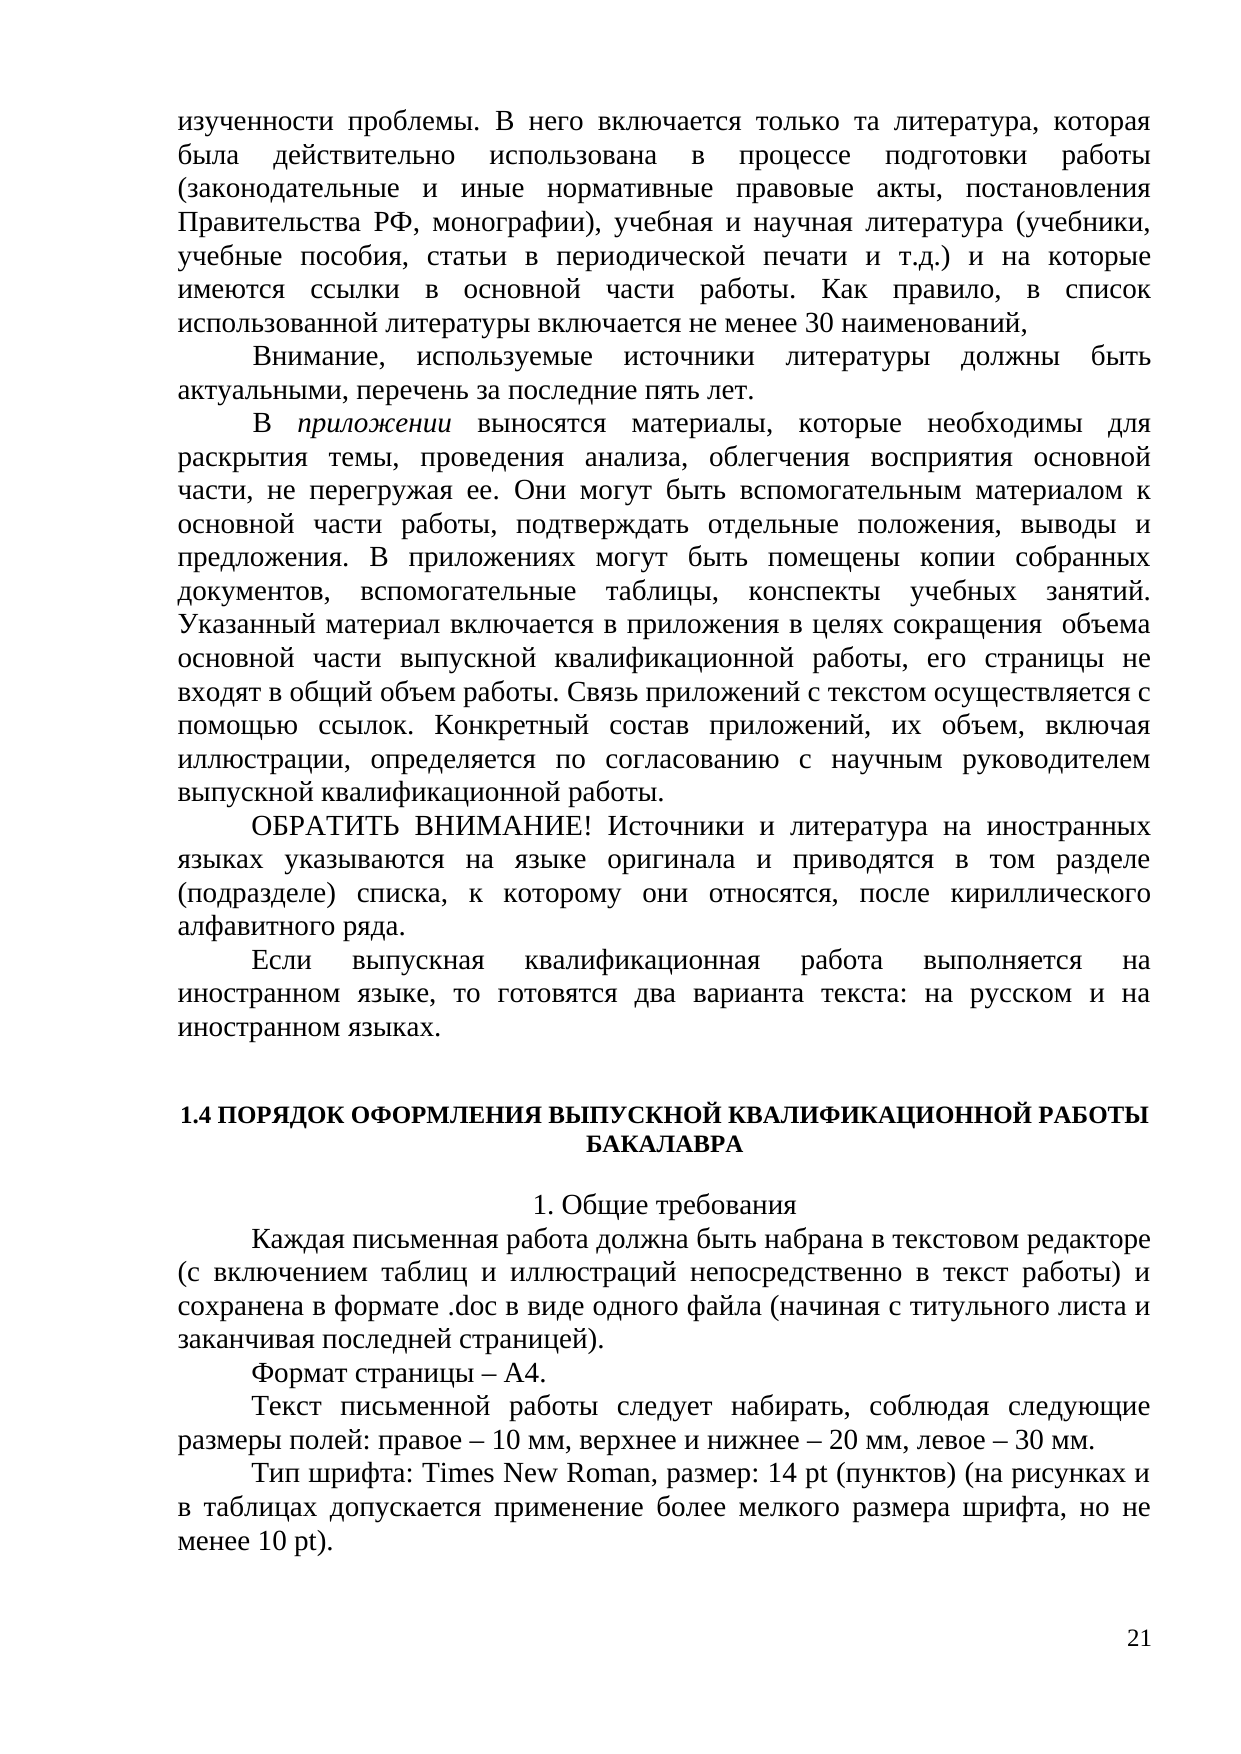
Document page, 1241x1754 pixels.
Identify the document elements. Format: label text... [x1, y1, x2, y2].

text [177, 103, 1152, 338]
text ОБРАТИТЬ ВНИМАНИЕ! Источники и литература на иностранных языках указываются на языке оригинала и приводятся в том разделе (подразделе) списка, к которому они относятся, после кириллического алфавитного ряда. [177, 808, 1152, 942]
text В приложении выносятся материалы, которые необходимы для раскрытия темы, проведения анализа, облегчения восприятия основной части, не перегружая ее. Они могут быть вспомогательным материалом к основной части работы, подтверждать отдельные положения, выводы и предложения. В приложениях могут быть помещены копии собранных документов, вспомогательные таблицы, конспекты учебных занятий. Указанный материал включается в приложения в целях сокращения объема основной части выпускной квалификационной работы, его страницы не входят в общий объем работы. Связь приложений с текстом осуществляется с помощью ссылок. Конкретный состав приложений, их объем, включая иллюстрации, определяется по согласованию с научным руководителем выпускной квалификационной работы. [177, 405, 1152, 808]
text Каждая письменная работа должна быть набрана в текстовом редакторе (с включением таблиц и иллюстраций непосредственно в текст работы) и сохранена в формате .doc в виде одного файла (начиная с титульного листа и заканчивая последней страницей). [177, 1221, 1152, 1355]
text Внимание, используемые источники литературы должны быть актуальными, перечень за последние пять лет. [177, 338, 1152, 405]
text Если выпускная квалификационная работа выполняется на иностранном языке, то готовятся два варианта текста: на русском и на иностранном языках. [177, 942, 1152, 1043]
text Тип шрифта: Times New Roman, размер: 14 pt (пунктов) (на рисунках и в таблицах допускается применение более мелкого размера шрифта, но не менее 10 pt). [177, 1456, 1152, 1556]
list 1. Общие требования [177, 1187, 1152, 1221]
subtitle 1.4 ПОРЯДОК ОФОРМЛЕНИЯ ВЫПУСКНОЙ КВАЛИФИКАЦИОННОЙ РАБОТЫ БАКАЛАВРА [177, 1101, 1152, 1158]
text Текст письменной работы следует набирать, соблюдая следующие размеры полей: правое – 10 мм, верхнее и нижнее – 20 мм, левое – 30 мм. [177, 1388, 1152, 1456]
text Формат страницы – А4. [177, 1355, 1152, 1388]
